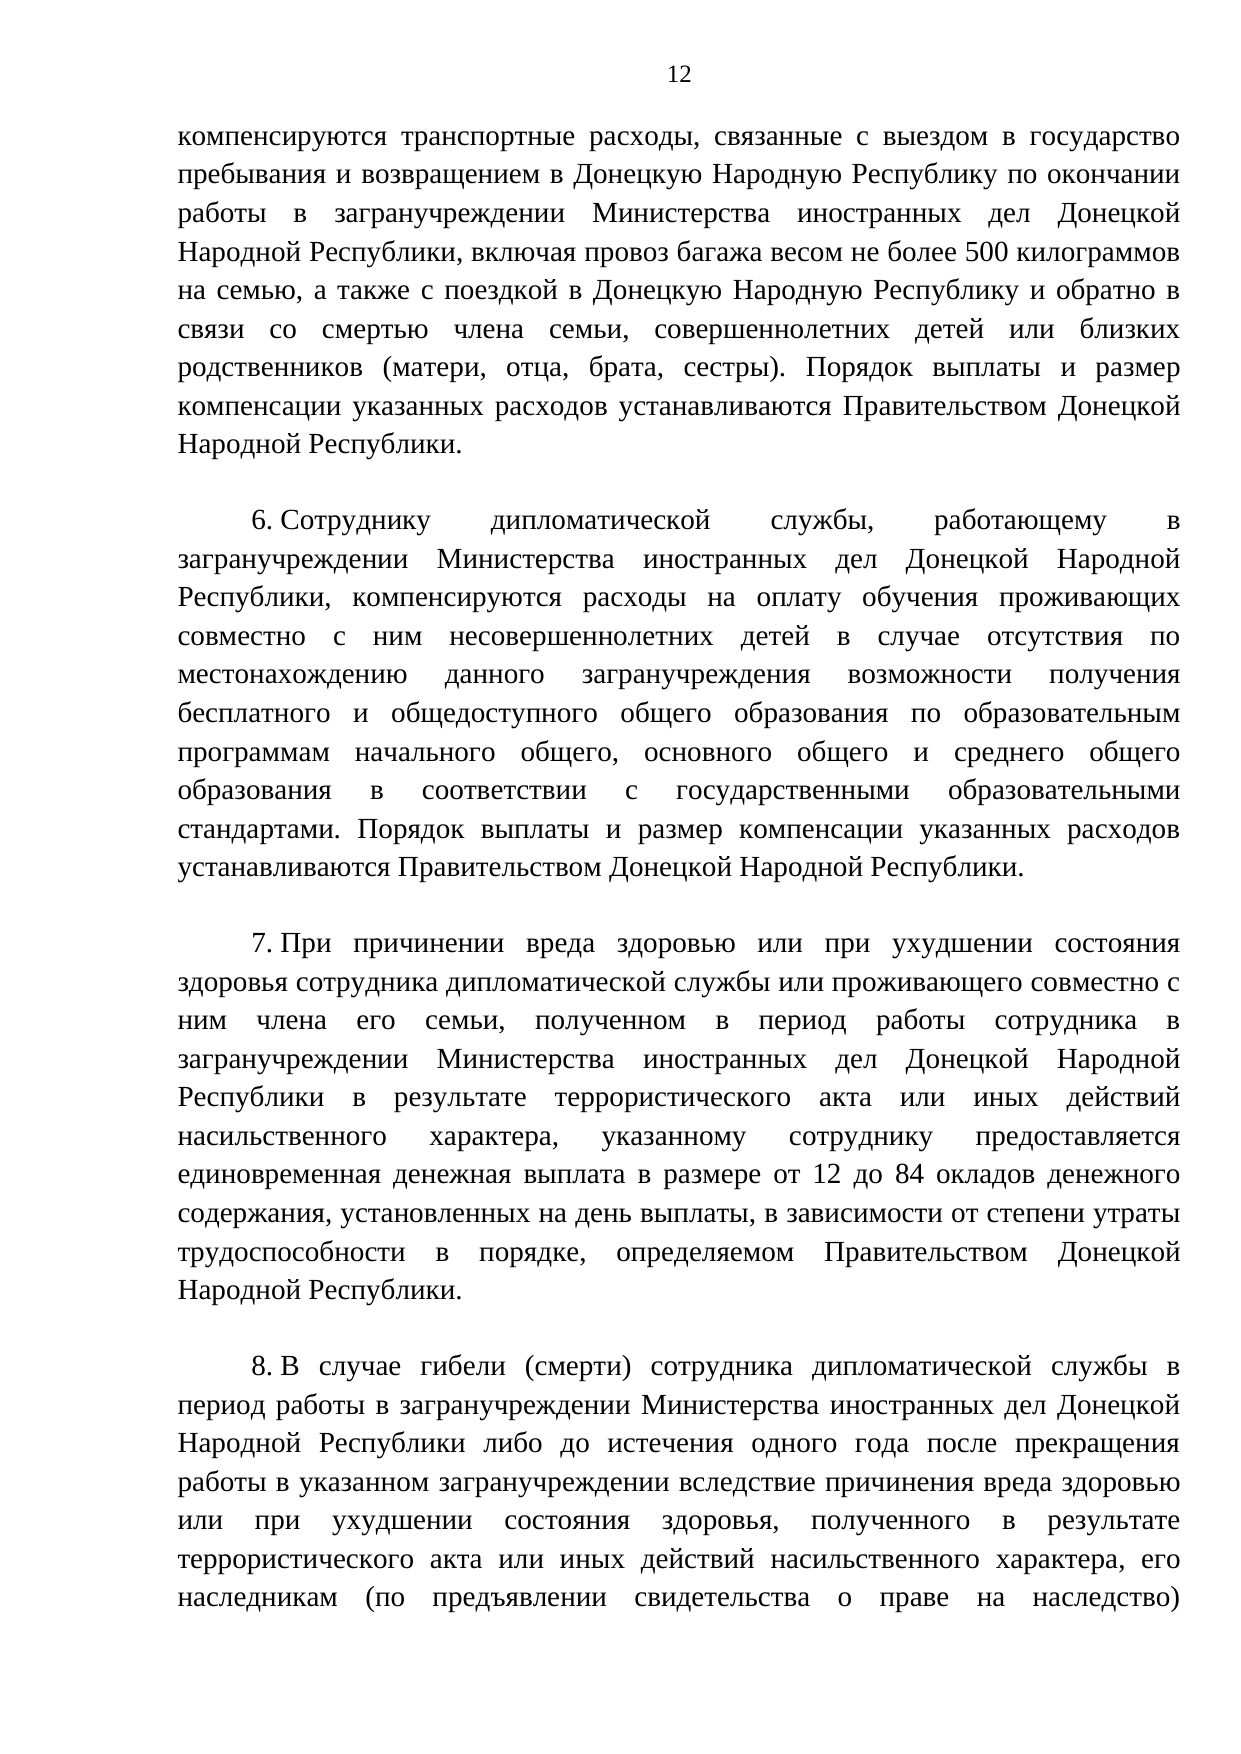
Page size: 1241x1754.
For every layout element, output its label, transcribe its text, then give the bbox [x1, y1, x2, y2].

text 7. При причинении вреда здоровью или при ухудшении состояния здоровья сотрудника дипломатической службы или проживающего совместно с ним члена его семьи, полученном в период работы сотрудника в загранучреждении Министерства иностранных дел Донецкой Народной Республики в результате террористического акта или иных действий насильственного характера, указанному сотруднику предоставляется единовременная денежная выплата в размере от 12 до 84 окладов денежного содержания, установленных на день выплаты, в зависимости от степени утраты трудоспособности в порядке, определяемом Правительством Донецкой Народной Республики. [177, 925, 1181, 1306]
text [177, 1348, 1181, 1613]
text 6. Сотруднику дипломатической службы, работающему в загранучреждении Министерства иностранных дел Донецкой Народной Республики, компенсируются расходы на оплату обучения проживающих совместно с ним несовершеннолетних детей в случае отсутствия по местонахождению данного загранучреждения возможности получения бесплатного и общедоступного общего образования по образовательным программам начального общего, основного общего и среднего общего образования в соответствии с государственными образовательными стандартами. Порядок выплаты и размер компенсации указанных расходов устанавливаются Правительством Донецкой Народной Республики. [177, 502, 1181, 883]
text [177, 118, 1181, 460]
